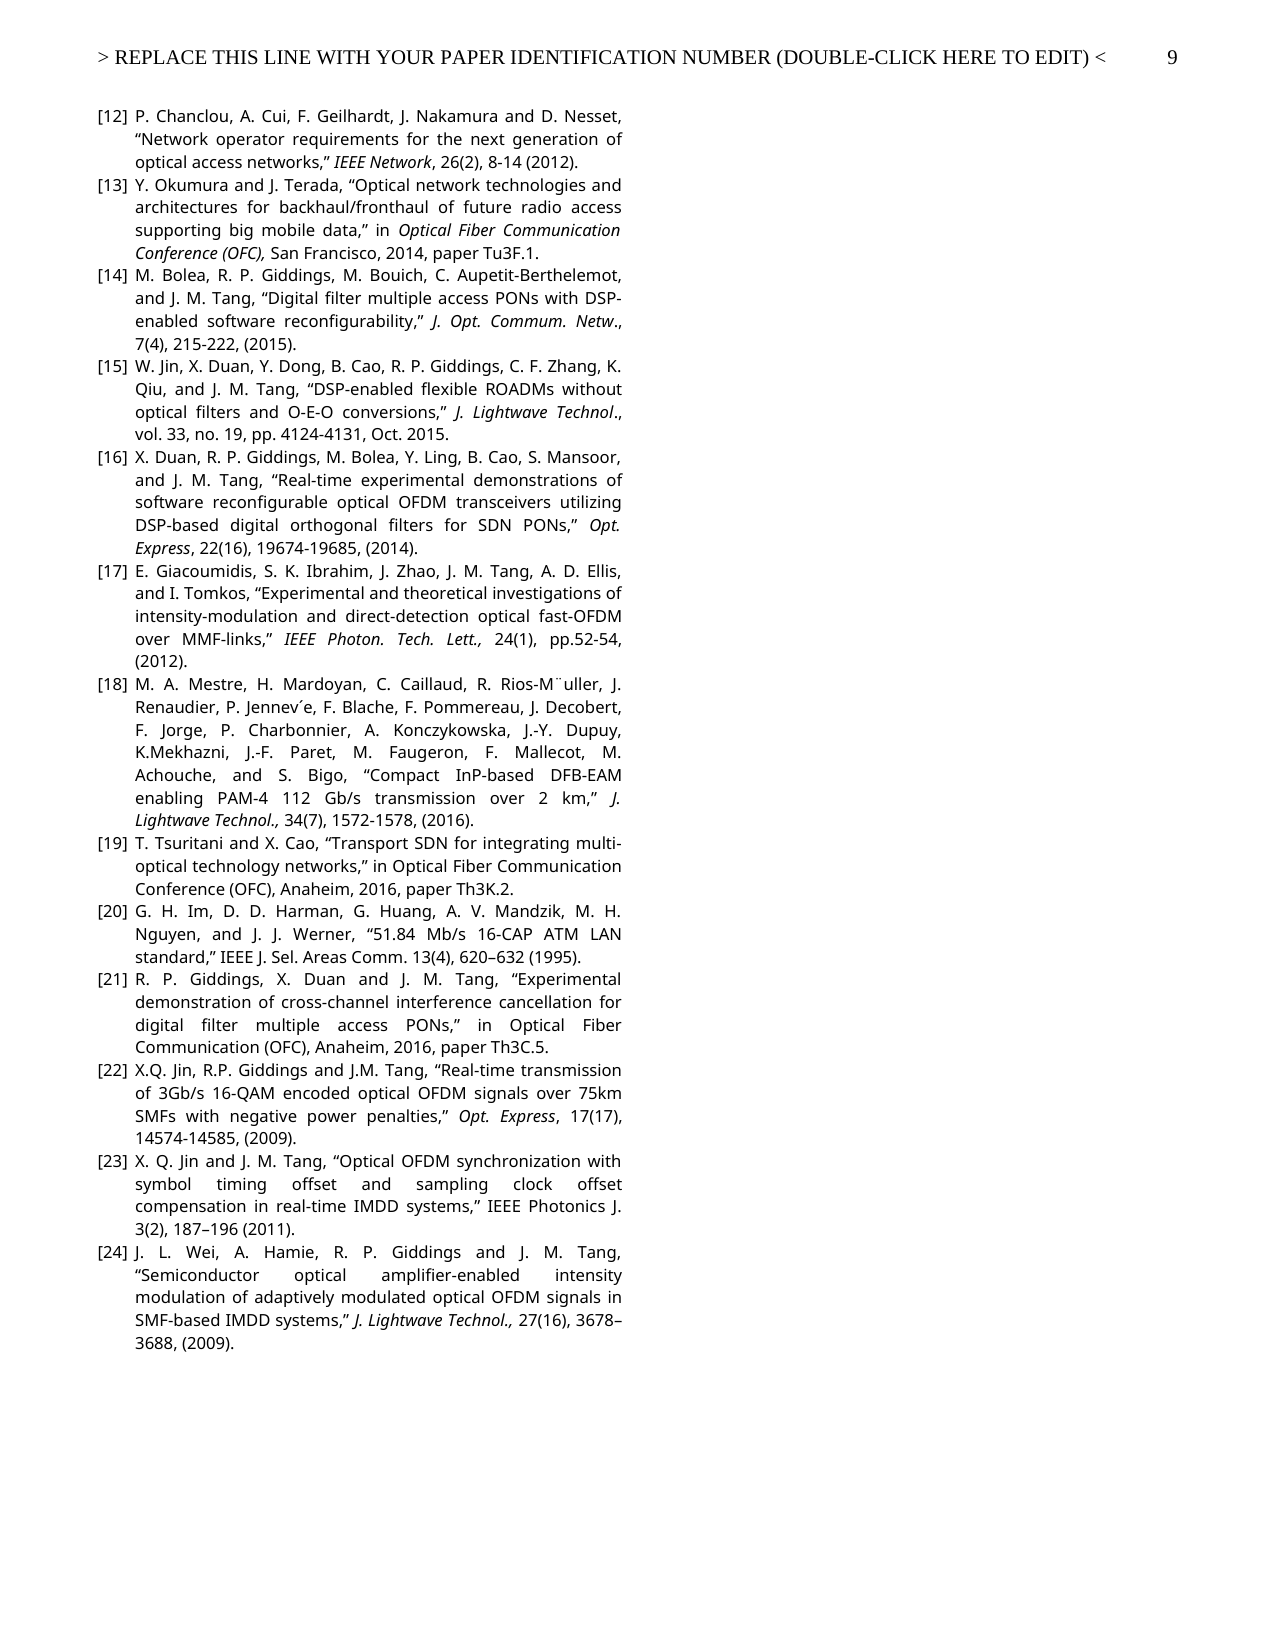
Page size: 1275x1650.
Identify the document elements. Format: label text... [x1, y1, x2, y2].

list E. Giacoumidis, S. K. Ibrahim, J. Zhao, J. M. Tang, A. D. Ellis, and I. Tomkos, “Experimental and theoretical investigations of intensity-modulation and direct-detection optical fast-OFDM over MMF-links,” IEEE Photon. Tech. Lett., 24(1), pp.52-54, (2012). [97, 559, 622, 673]
list Y. Okumura and J. Terada, “Optical network technologies and architectures for backhaul/fronthaul of future radio access supporting big mobile data,” in Optical Fiber Communication Conference (OFC), San Francisco, 2014, paper Tu3F.1. [97, 173, 622, 264]
list X.Q. Jin, R.P. Giddings and J.M. Tang, “Real-time transmission of 3Gb/s 16-QAM encoded optical OFDM signals over 75km SMFs with negative power penalties,” Opt. Express, 17(17), 14574-14585, (2009). [97, 1059, 622, 1149]
list T. Tsuritani and X. Cao, “Transport SDN for integrating multi-optical technology networks,” in Optical Fiber Communication Conference (OFC), Anaheim, 2016, paper Th3K.2. [97, 832, 622, 900]
list P. Chanclou, A. Cui, F. Geilhardt, J. Nakamura and D. Nesset, “Network operator requirements for the next generation of optical access networks,” IEEE Network, 26(2), 8-14 (2012). [97, 105, 622, 173]
list J. L. Wei, A. Hamie, R. P. Giddings and J. M. Tang, “Semiconductor optical amplifier-enabled intensity modulation of adaptively modulated optical OFDM signals in SMF-based IMDD systems,” J. Lightwave Technol., 27(16), 3678–3688, (2009). [97, 1240, 622, 1354]
list X. Duan, R. P. Giddings, M. Bolea, Y. Ling, B. Cao, S. Mansoor, and J. M. Tang, “Real-time experimental demonstrations of software reconfigurable optical OFDM transceivers utilizing DSP-based digital orthogonal filters for SDN PONs,” Opt. Express, 22(16), 19674-19685, (2014). [97, 446, 622, 559]
list R. P. Giddings, X. Duan and J. M. Tang, “Experimental demonstration of cross-channel interference cancellation for digital filter multiple access PONs,” in Optical Fiber Communication (OFC), Anaheim, 2016, paper Th3C.5. [97, 968, 622, 1059]
list M. A. Mestre, H. Mardoyan, C. Caillaud, R. Rios-M¨uller, J. Renaudier, P. Jennev´e, F. Blache, F. Pommereau, J. Decobert, F. Jorge, P. Charbonnier, A. Konczykowska, J.-Y. Dupuy, K.Mekhazni, J.-F. Paret, M. Faugeron, F. Mallecot, M. Achouche, and S. Bigo, “Compact InP-based DFB-EAM enabling PAM-4 112 Gb/s transmission over 2 km,” J. Lightwave Technol., 34(7), 1572-1578, (2016). [97, 673, 622, 832]
list X. Q. Jin and J. M. Tang, “Optical OFDM synchronization with symbol timing offset and sampling clock offset compensation in real-time IMDD systems,” IEEE Photonics J. 3(2), 187–196 (2011). [97, 1149, 622, 1240]
list W. Jin, X. Duan, Y. Dong, B. Cao, R. P. Giddings, C. F. Zhang, K. Qiu, and J. M. Tang, “DSP-enabled flexible ROADMs without optical filters and O-E-O conversions,” J. Lightwave Technol., vol. 33, no. 19, pp. 4124-4131, Oct. 2015. [97, 355, 622, 446]
list M. Bolea, R. P. Giddings, M. Bouich, C. Aupetit-Berthelemot, and J. M. Tang, “Digital filter multiple access PONs with DSP-enabled software reconfigurability,” J. Opt. Commum. Netw., 7(4), 215-222, (2015). [97, 264, 622, 355]
list G. H. Im, D. D. Harman, G. Huang, A. V. Mandzik, M. H. Nguyen, and J. J. Werner, “51.84 Mb/s 16-CAP ATM LAN standard,” IEEE J. Sel. Areas Comm. 13(4), 620–632 (1995). [97, 900, 622, 968]
